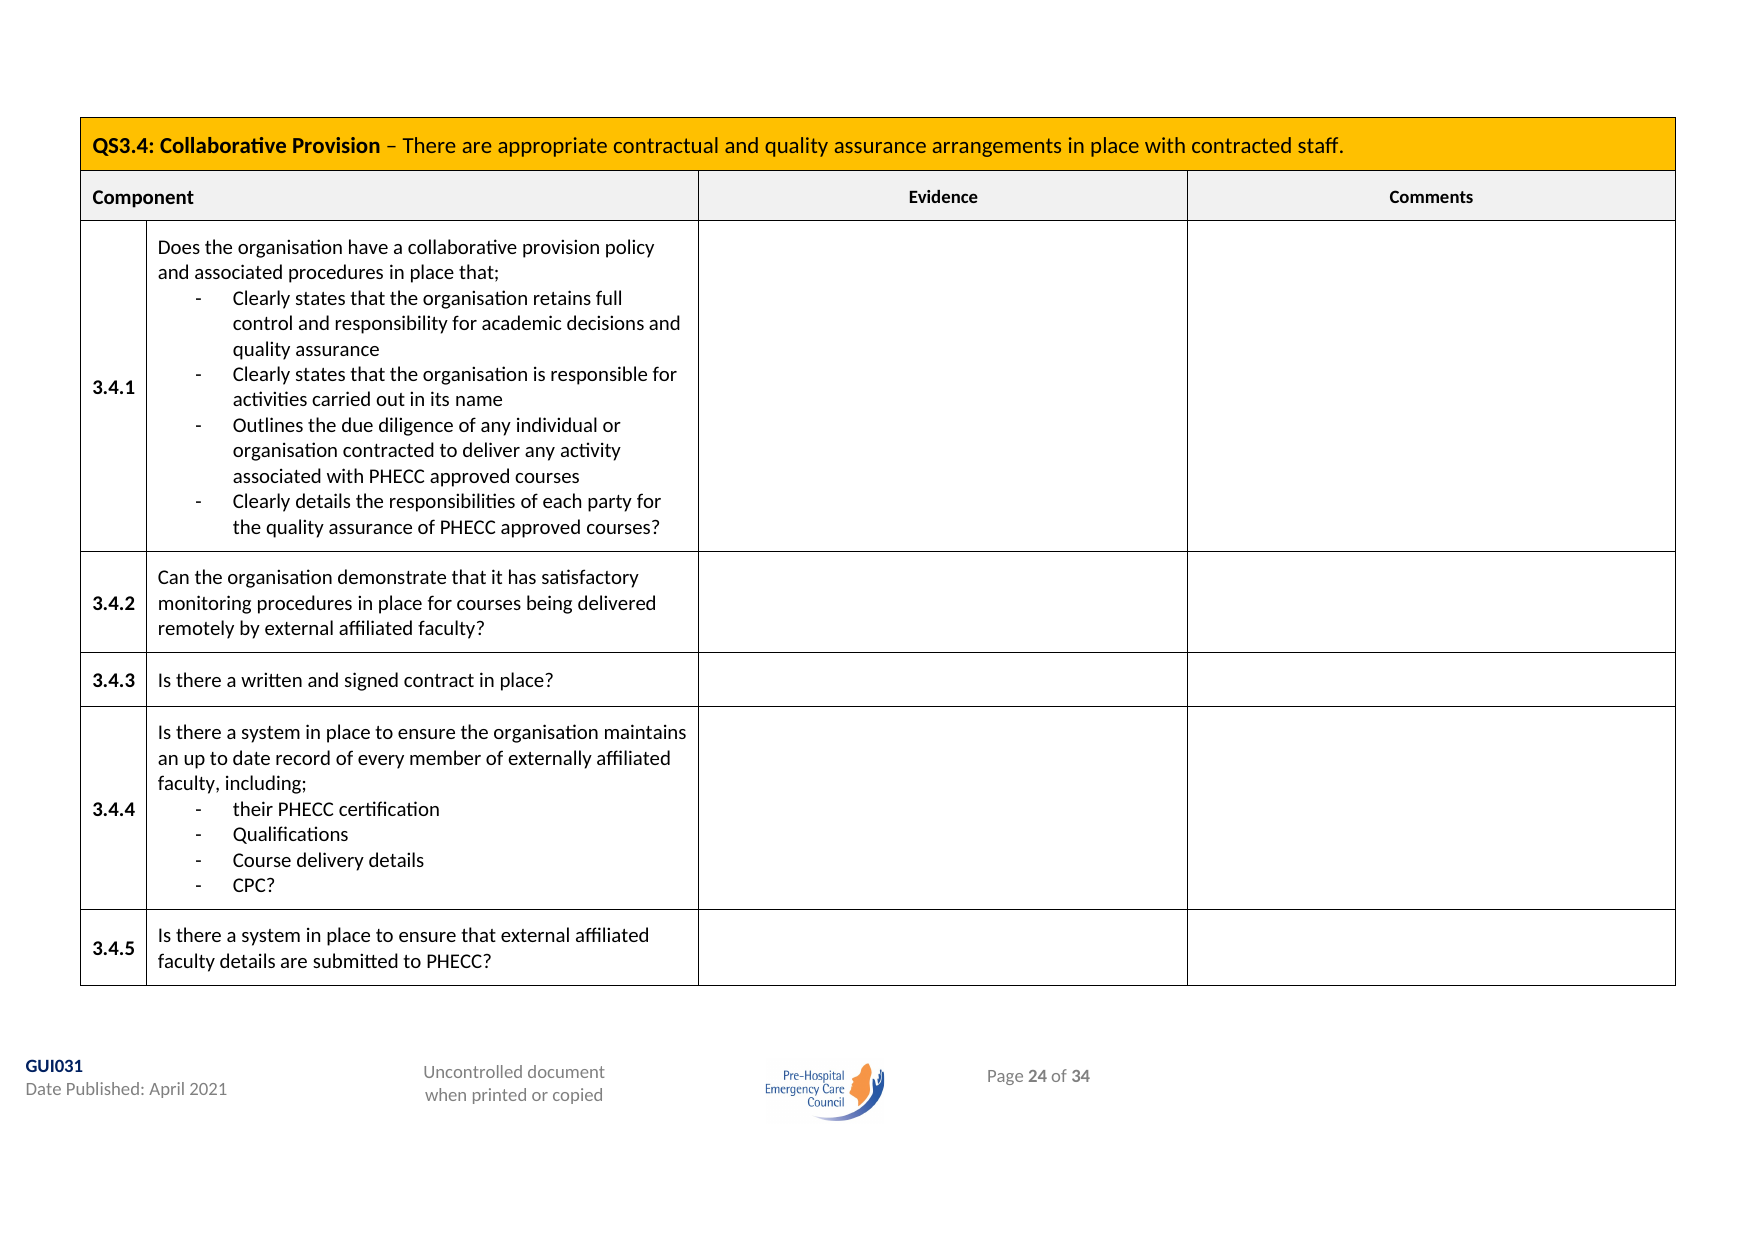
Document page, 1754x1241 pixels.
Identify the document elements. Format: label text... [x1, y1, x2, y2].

table_cell 3.4.5 [81, 910, 146, 985]
table_cell [699, 653, 1187, 706]
table_cell Evidence [699, 171, 1187, 220]
table_cell [1188, 221, 1675, 551]
table_cell [1188, 653, 1675, 706]
table_cell Does the organisation have a collaborative provision policy and associated procedures in place that; Clearly states that the organisation retains full control and responsibility for academic decisions and quality assurance Clearly states that the organisation is responsible for activities carried out in its name Outlines the due diligence of any individual or organisation contracted to deliver any activity associated with PHECC approved courses Clearly details the responsibilities of each party for the quality assurance of PHECC approved courses? [147, 221, 698, 551]
table_cell 3.4.3 [81, 653, 146, 706]
picture [765, 1058, 885, 1124]
table_cell 3.4.2 [81, 552, 146, 652]
table_cell Is there a system in place to ensure the organisation maintains an up to date record of every member of externally affiliated faculty, including; their PHECC certification Qualifications Course delivery details CPC? [147, 707, 698, 909]
table_cell Comments [1188, 171, 1675, 220]
table_header QS3.4: Collaborative Provision – There are appropriate contractual and quality assurance arrangements in place with contracted staff. [81, 118, 1675, 170]
table_cell [1188, 552, 1675, 652]
table_cell Is there a written and signed contract in place? [147, 653, 698, 706]
table_cell Is there a system in place to ensure that external affiliated faculty details are submitted to PHECC? [147, 910, 698, 985]
table_cell [699, 707, 1187, 909]
table_cell 3.4.1 [81, 221, 146, 551]
table_cell [699, 552, 1187, 652]
table_cell 3.4.4 [81, 707, 146, 909]
table_cell [699, 910, 1187, 985]
table_cell Can the organisation demonstrate that it has satisfactory monitoring procedures in place for courses being delivered remotely by external affiliated faculty? [147, 552, 698, 652]
table_cell [699, 221, 1187, 551]
table_cell [1188, 707, 1675, 909]
table_cell [1188, 910, 1675, 985]
table_cell Component [81, 171, 698, 220]
